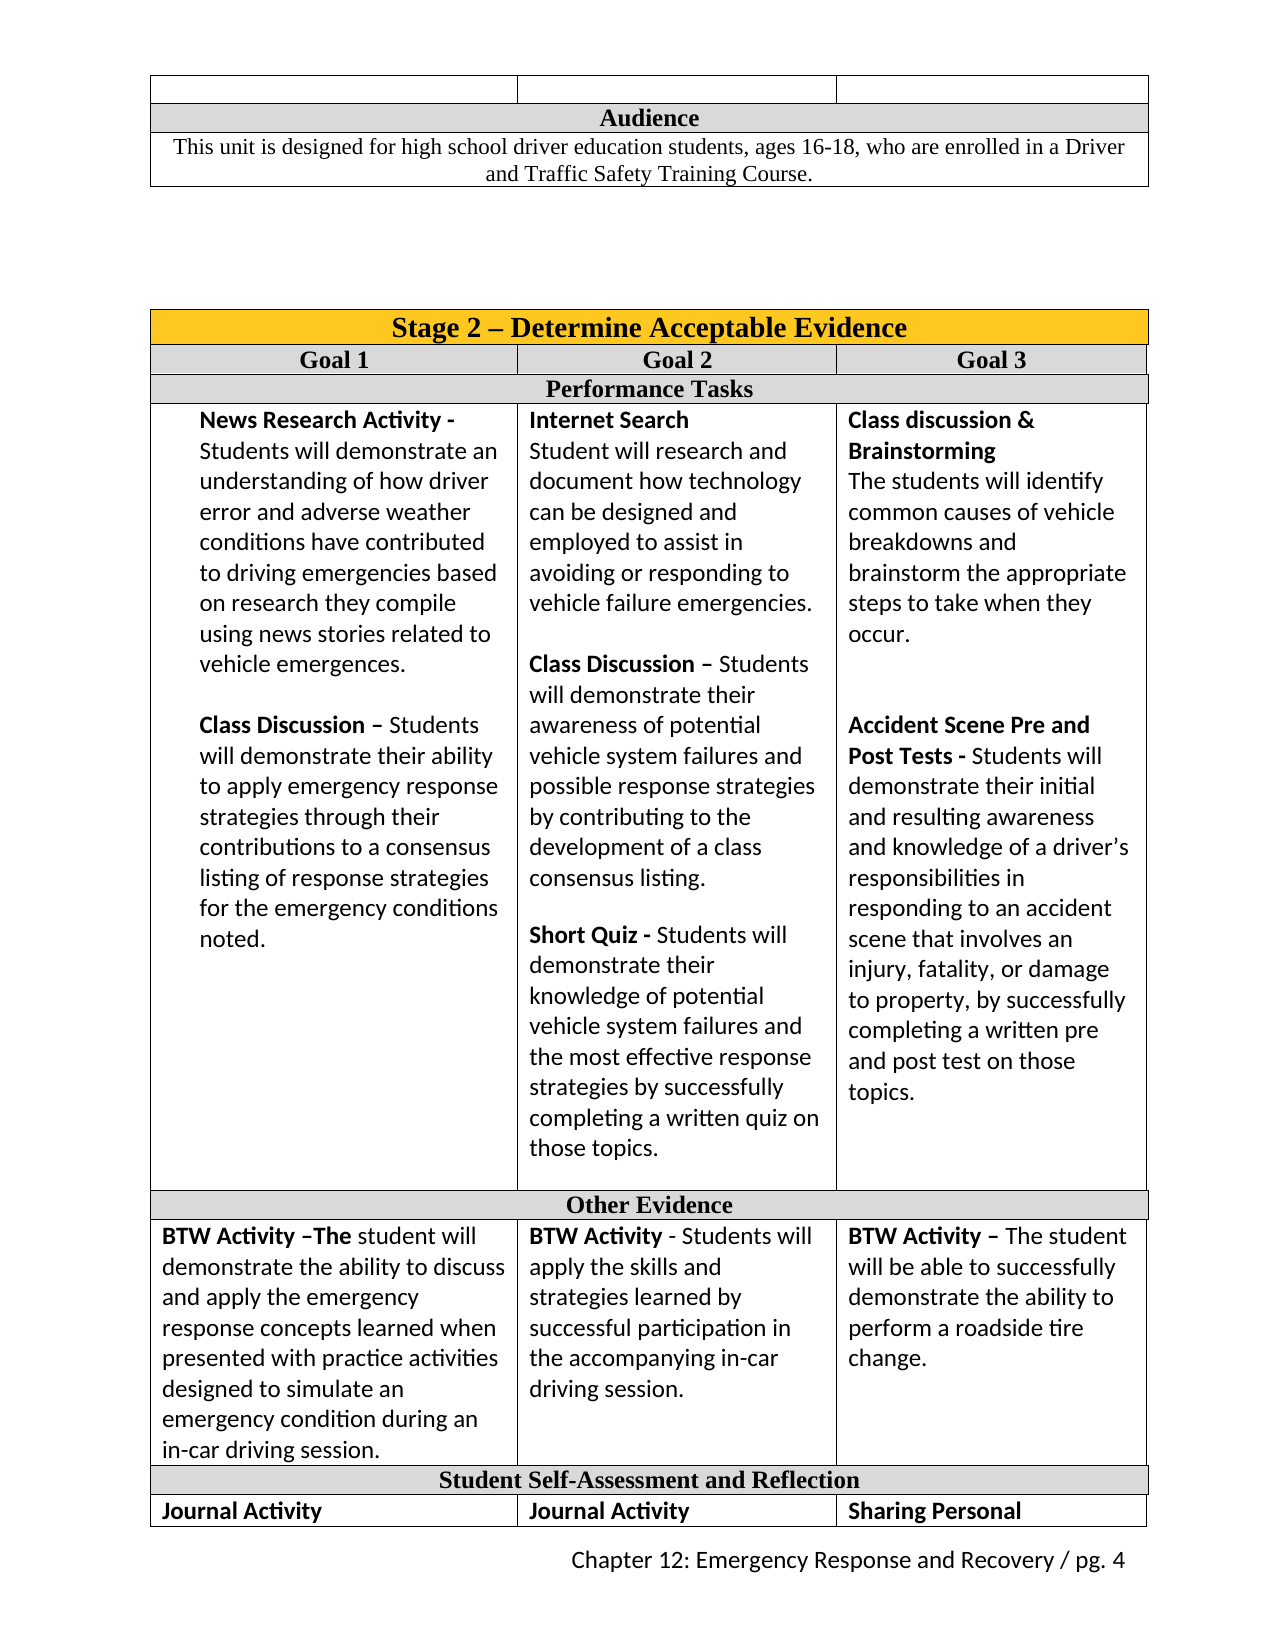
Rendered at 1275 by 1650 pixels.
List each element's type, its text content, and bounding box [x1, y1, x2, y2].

table_header Stage 2 – Determine Acceptable Evidence [151, 310, 1148, 344]
table_cell Goal 2 [518, 345, 836, 373]
table_cell BTW Activity - Students will apply the skills and strategies learned by successful participation in the accompanying in-car driving session. [518, 1220, 836, 1464]
table_cell Student Self-Assessment and Reflection [151, 1466, 1148, 1494]
table_cell News Research Activity - Students will demonstrate an understanding of how driver error and adverse weather conditions have contributed to driving emergencies based on research they compile using news stories related to vehicle emergences. Class Discussion – Students will demonstrate their ability to apply emergency response strategies through their contributions to a consensus listing of response strategies for the emergency conditions noted. [151, 404, 517, 1189]
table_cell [837, 76, 1148, 102]
table_cell Audience [151, 104, 1148, 132]
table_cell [151, 1495, 517, 1526]
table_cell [837, 1495, 1146, 1526]
table_cell BTW Activity – The student will be able to successfully demonstrate the ability to perform a roadside tire change. [837, 1220, 1146, 1464]
table_cell Other Evidence [151, 1191, 1148, 1219]
table_cell Class discussion & Brainstorming The students will identify common causes of vehicle breakdowns and brainstorm the appropriate steps to take when they occur. Accident Scene Pre and Post Tests - Students will demonstrate their initial and resulting awareness and knowledge of a driver’s responsibilities in responding to an accident scene that involves an injury, fatality, or damage to property, by successfully completing a written pre and post test on those topics. [837, 404, 1146, 1189]
table_cell BTW Activity –The student will demonstrate the ability to discuss and apply the emergency response concepts learned when presented with practice activities designed to simulate an emergency condition during an in-car driving session. [151, 1220, 517, 1464]
table_cell This unit is designed for high school driver education students, ages 16-18, who are enrolled in a Driver and Traffic Safety Training Course. [151, 133, 1148, 186]
table_cell Goal 1 [151, 345, 517, 373]
table_cell Internet Search Student will research and document how technology can be designed and employed to assist in avoiding or responding to vehicle failure emergencies. Class Discussion – Students will demonstrate their awareness of potential vehicle system failures and possible response strategies by contributing to the development of a class consensus listing. Short Quiz - Students will demonstrate their knowledge of potential vehicle system failures and the most effective response strategies by successfully completing a written quiz on those topics. [518, 404, 836, 1189]
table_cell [518, 1495, 836, 1526]
table_cell Performance Tasks [151, 375, 1148, 403]
table_cell Goal 3 [837, 345, 1146, 373]
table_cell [518, 76, 836, 102]
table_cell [151, 76, 517, 102]
